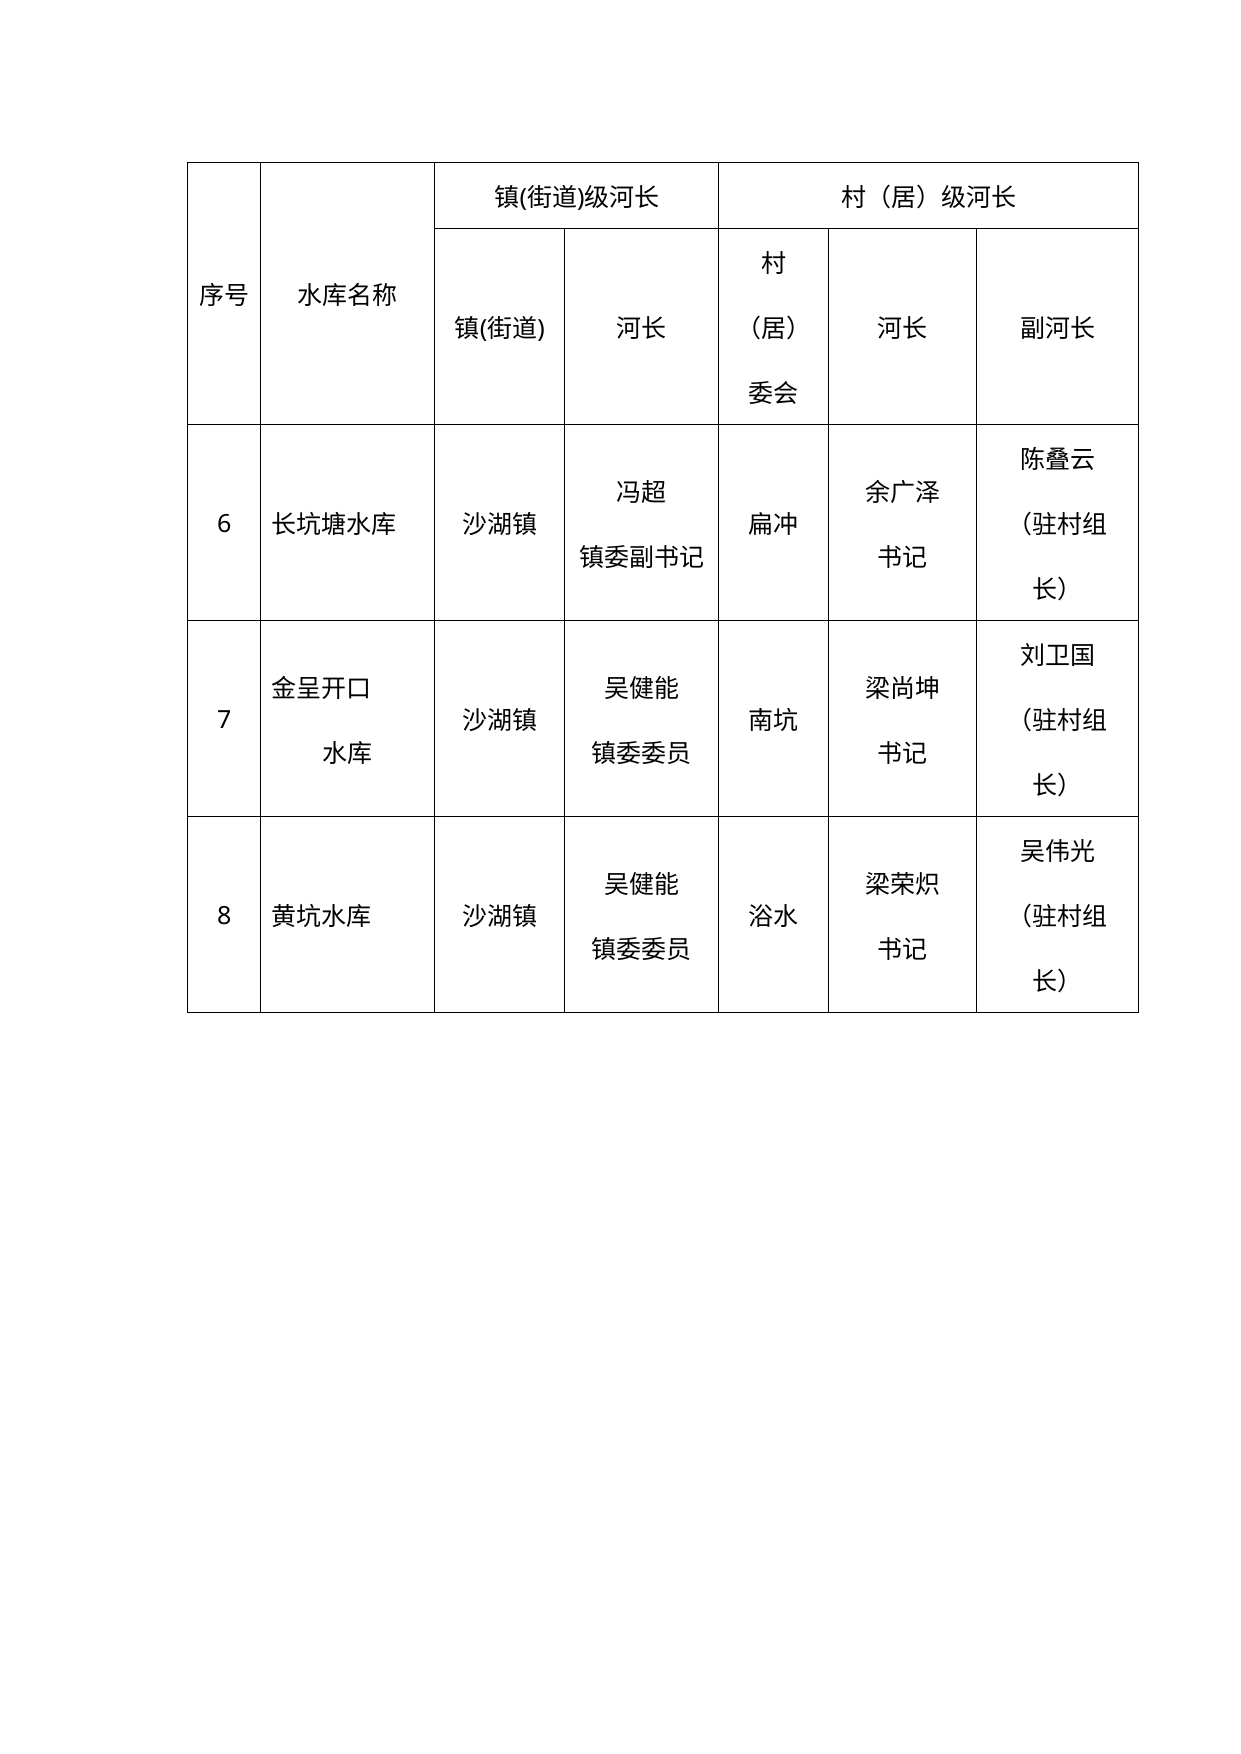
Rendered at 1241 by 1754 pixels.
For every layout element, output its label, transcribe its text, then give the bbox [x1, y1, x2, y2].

table_cell 长坑塘水库 [261, 425, 434, 620]
table_cell 沙湖镇 [435, 621, 564, 816]
table_cell 浴水 [719, 817, 828, 1012]
table_cell 副河长 [977, 229, 1138, 424]
table_header 村（居）级河长 [719, 163, 1138, 228]
table_cell 7 [188, 621, 260, 816]
table_cell 南坑 [719, 621, 828, 816]
table_cell 冯超 镇委副书记 [565, 425, 718, 620]
table_header 镇(街道)级河长 [435, 163, 718, 228]
table_cell 河长 [829, 229, 976, 424]
table_header 序号 [188, 163, 260, 424]
table_cell 梁尚坤 书记 [829, 621, 976, 816]
table_cell 镇(街道) [435, 229, 564, 424]
table_cell 河长 [565, 229, 718, 424]
table_cell 沙湖镇 [435, 425, 564, 620]
table_cell 8 [188, 817, 260, 1012]
table_cell 沙湖镇 [435, 817, 564, 1012]
table_cell 6 [188, 425, 260, 620]
table_cell 余广泽 书记 [829, 425, 976, 620]
table_cell 吴健能 镇委委员 [565, 621, 718, 816]
table_cell 金呈开口 水库 [261, 621, 434, 816]
table_cell 村（居）委会 [719, 229, 828, 424]
table_cell 梁荣炽 书记 [829, 817, 976, 1012]
table_cell 陈叠云 （驻村组长） [977, 425, 1138, 620]
table_cell 黄坑水库 [261, 817, 434, 1012]
table_cell 扁冲 [719, 425, 828, 620]
table_cell 刘卫国 （驻村组长） [977, 621, 1138, 816]
table_cell 吴伟光 （驻村组长） [977, 817, 1138, 1012]
table_header 水库名称 [261, 163, 434, 424]
table_cell 吴健能 镇委委员 [565, 817, 718, 1012]
